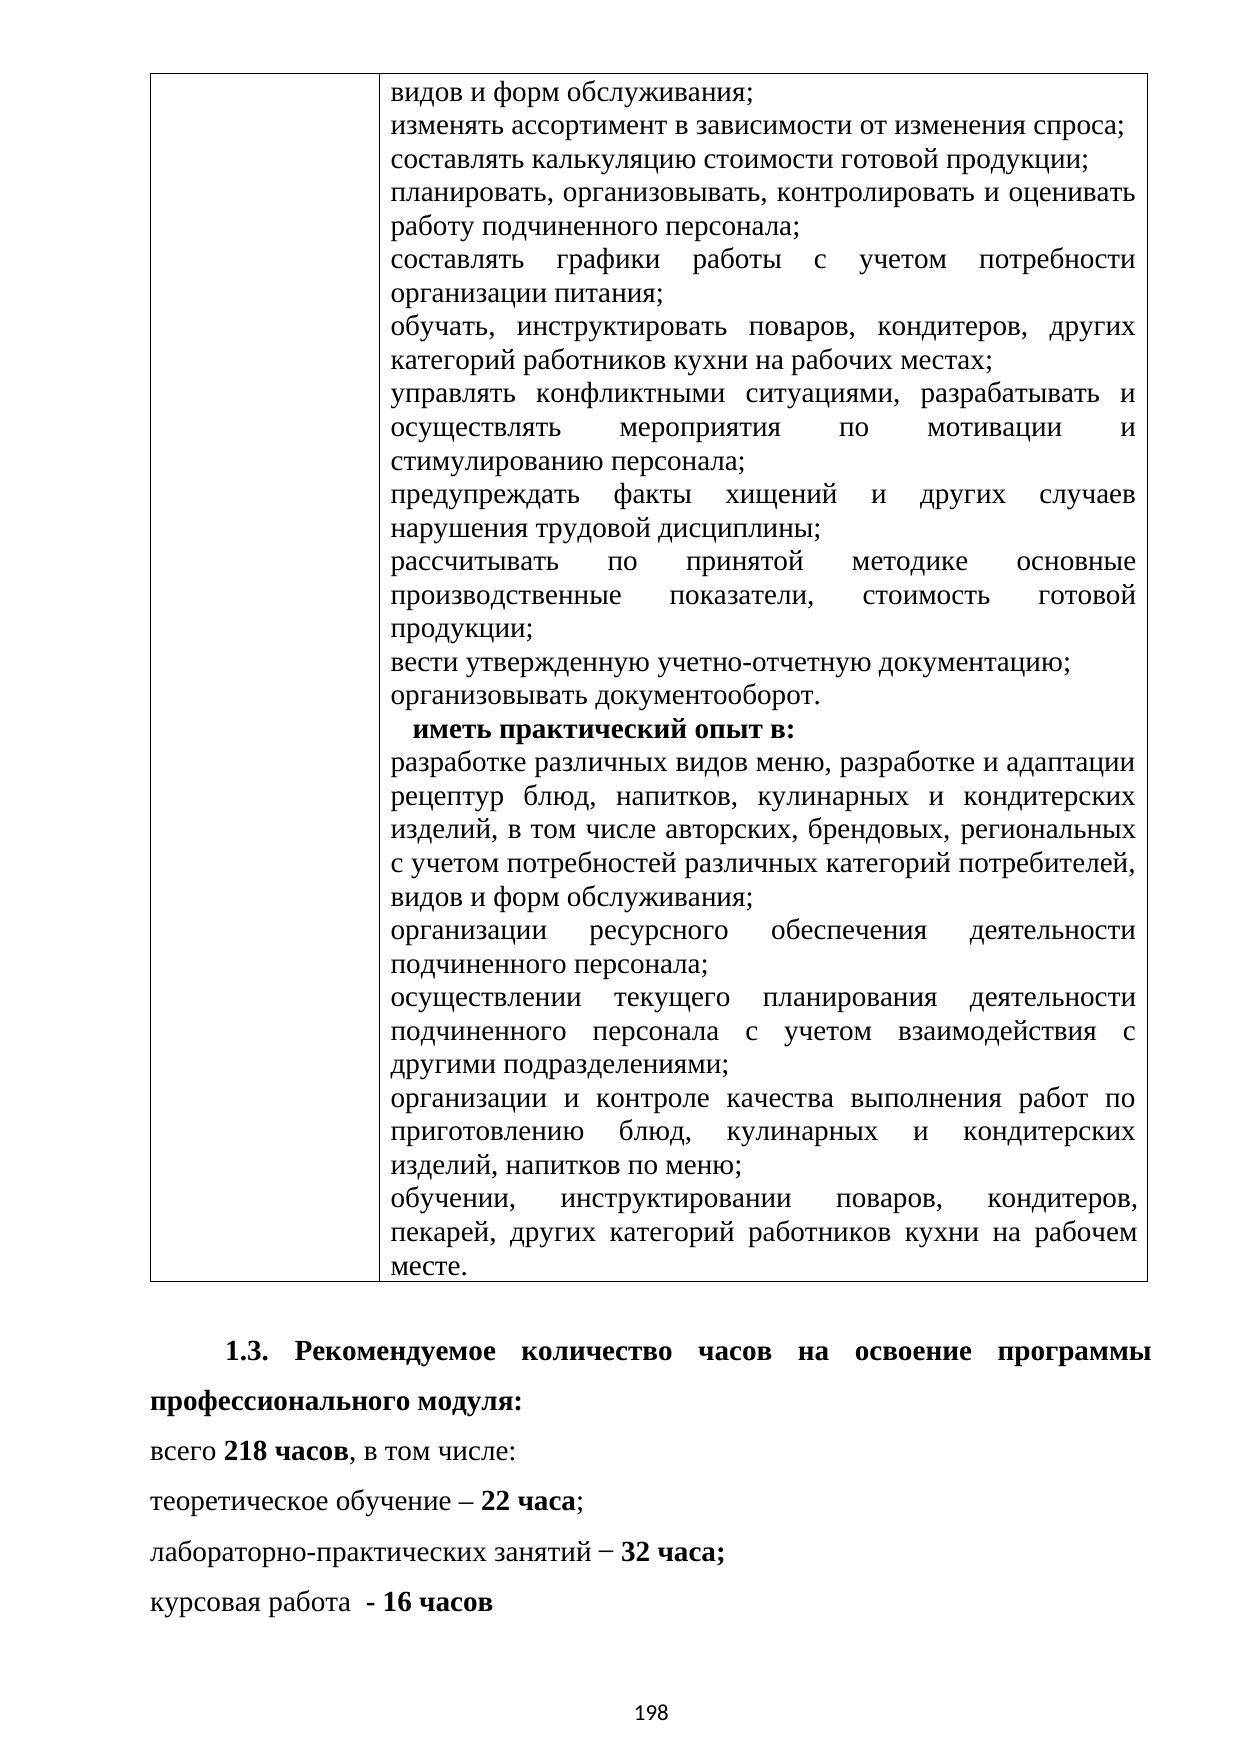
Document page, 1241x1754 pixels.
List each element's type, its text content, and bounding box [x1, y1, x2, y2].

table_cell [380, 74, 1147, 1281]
text курсовая работа - 16 часов [150, 1584, 1152, 1618]
text всего 218 часов, в том числе: [150, 1433, 1152, 1467]
text лабораторно-практических занятий ̶ 32 часа; [150, 1534, 1152, 1567]
text 1.3. Рекомендуемое количество часов на освоение программы профессионального модуля: [150, 1333, 1152, 1416]
text теоретическое обучение – 22 часа; [150, 1483, 1152, 1517]
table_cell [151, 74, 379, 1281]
